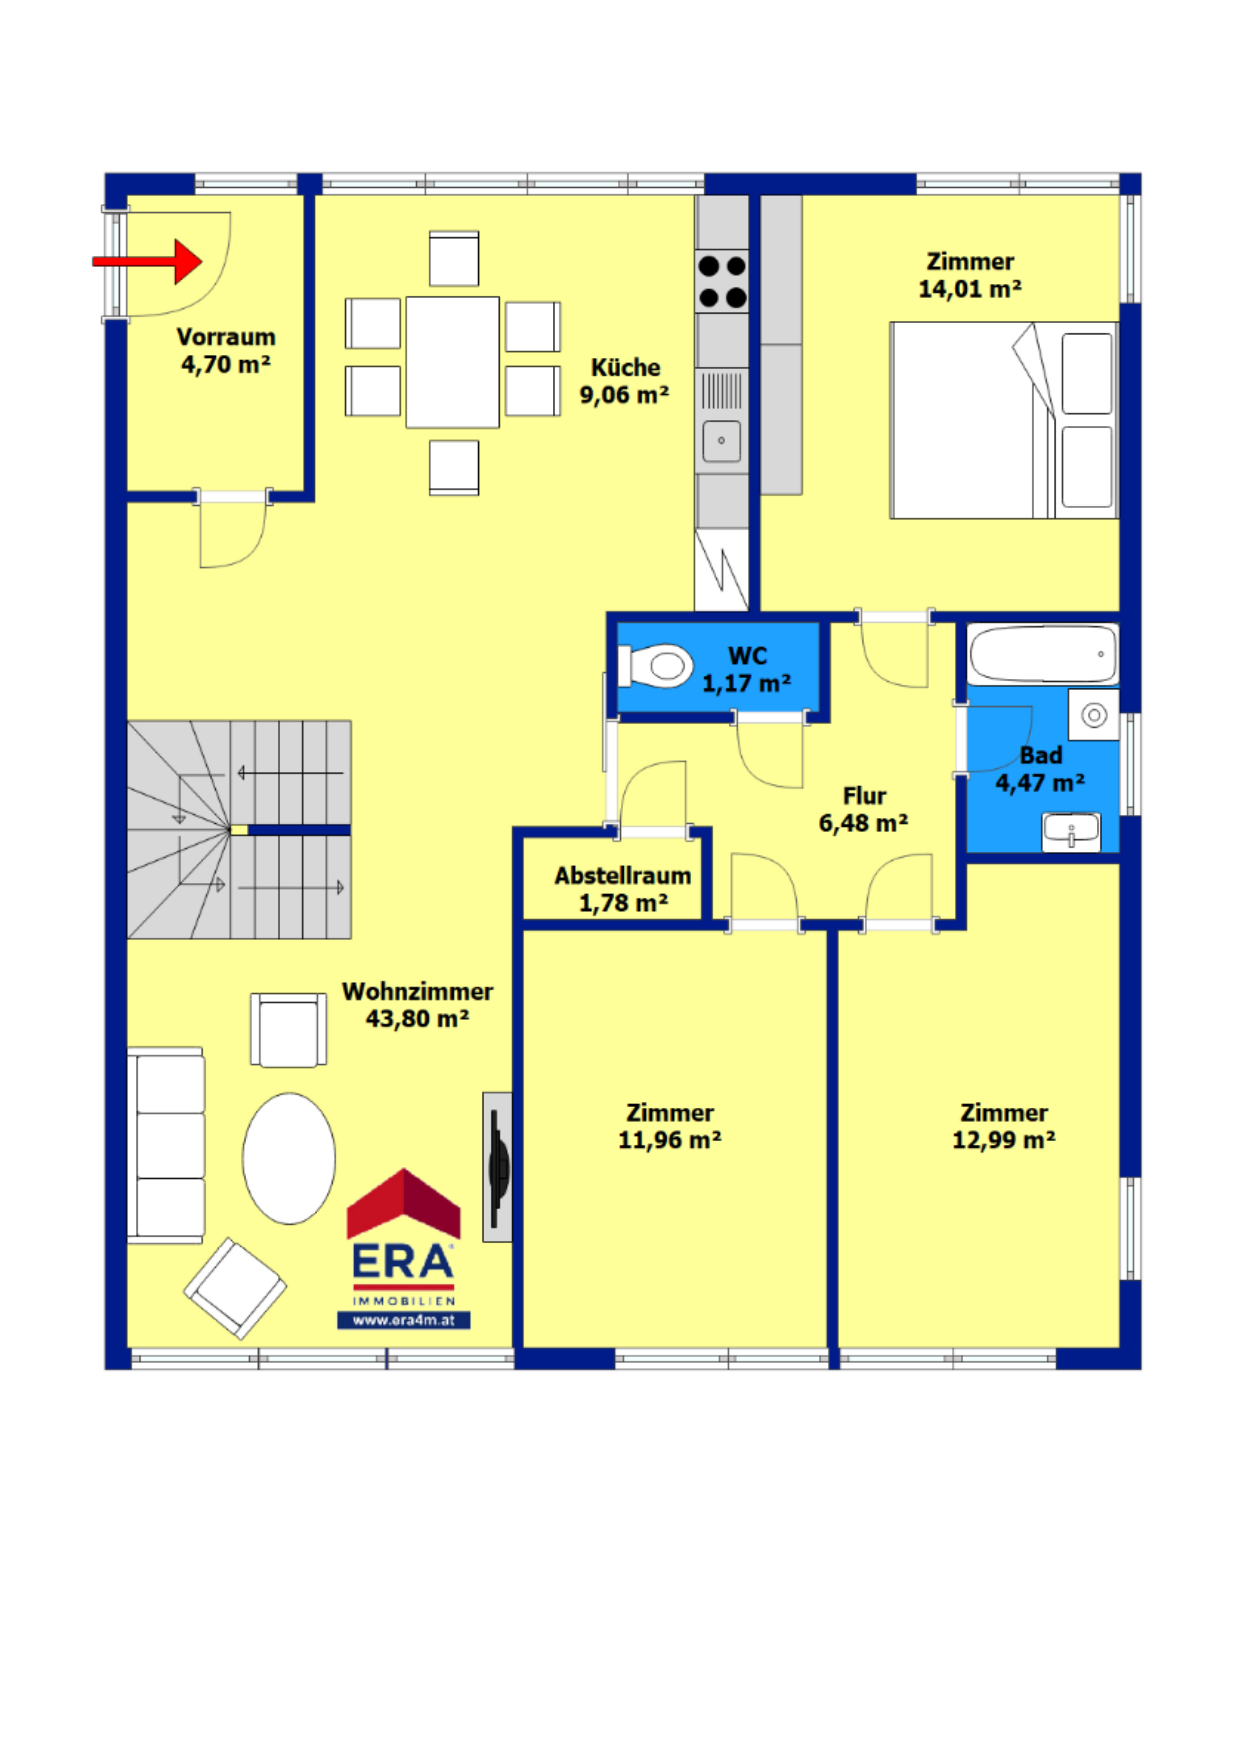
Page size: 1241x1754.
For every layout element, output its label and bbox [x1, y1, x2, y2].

picture [76, 147, 1164, 1388]
